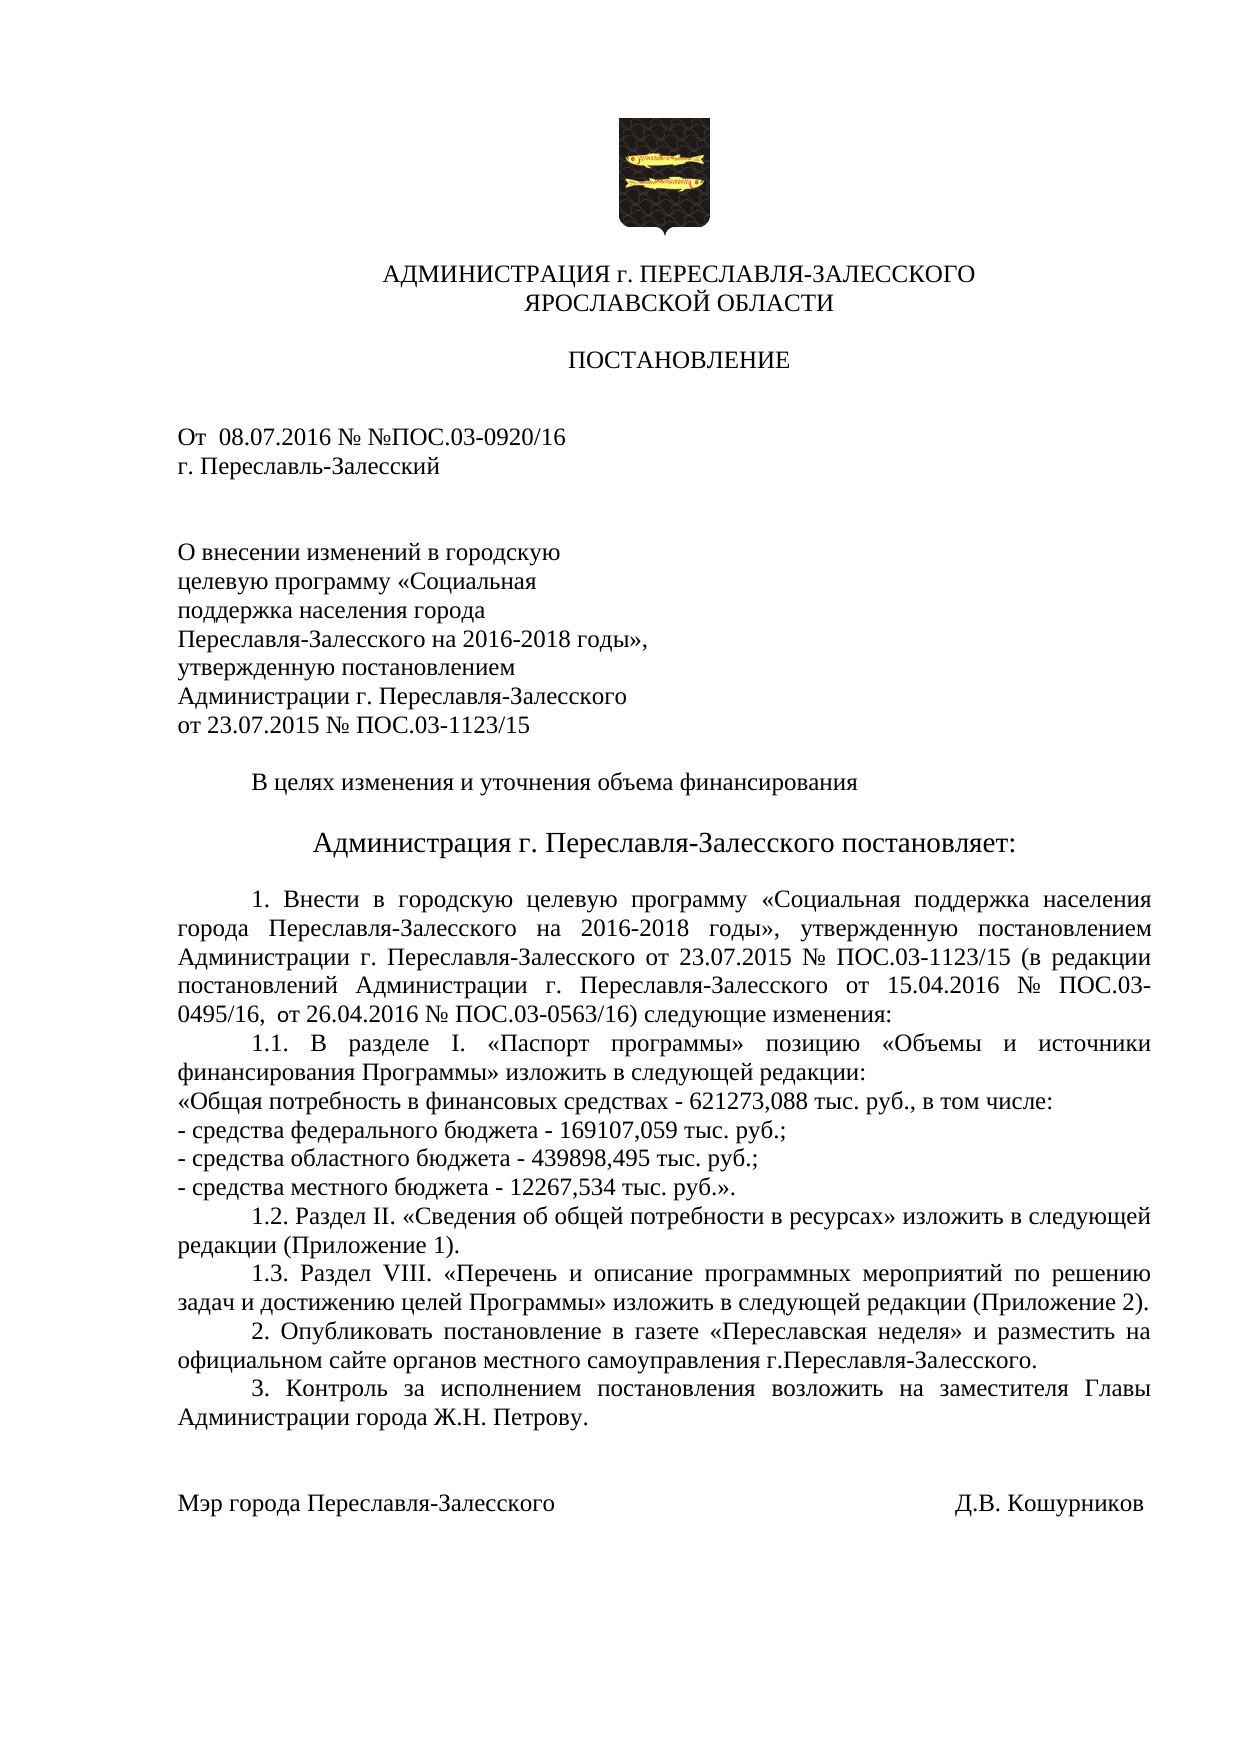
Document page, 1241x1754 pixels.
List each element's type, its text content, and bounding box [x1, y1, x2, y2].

text поддержка населения города [177, 595, 1152, 624]
text 1.1. В разделе I. «Паспорт программы» позицию «Объемы и источники финансирования Программы» изложить в следующей редакции: [177, 1028, 1152, 1086]
text ПОСТАНОВЛЕНИЕ [207, 346, 1152, 374]
text 3. Контроль за исполнением постановления возложить на заместителя Главы Администрации города Ж.Н. Петрову. [177, 1373, 1152, 1431]
text 2. Опубликовать постановление в газете «Переславская неделя» и разместить на официальном сайте органов местного самоуправления г.Переславля-Залесского. [177, 1316, 1152, 1373]
text Мэр города Переславля-Залесского Д.В. Кошурников [177, 1488, 1152, 1517]
text утвержденную постановлением [177, 652, 1152, 681]
text - средства местного бюджета - 12267,534 тыс. руб.». [177, 1172, 1152, 1201]
text Администрация г. Переславля-Залесского постановляет: [177, 825, 1152, 858]
text От 08.07.2016 № №ПОС.03-0920/16 [177, 422, 1152, 451]
text О внесении изменений в городскую [177, 537, 1152, 566]
text Переславля-Залесского на 2016-2018 годы», [177, 624, 1152, 652]
text ЯРОСЛАВСКОЙ ОБЛАСТИ [207, 288, 1152, 317]
text АДМИНИСТРАЦИЯ г. ПЕРЕСЛАВЛЯ-ЗАЛЕССКОГО [207, 259, 1152, 288]
text - средства областного бюджета - 439898,495 тыс. руб.; [177, 1143, 1152, 1172]
text 1. Внести в городскую целевую программу «Социальная поддержка населения города Переславля-Залесского на 2016-2018 годы», утвержденную постановлением Администрации г. Переславля-Залесского от 23.07.2015 № ПОС.03-1123/15 (в редакции постановлений Администрации г. Переславля-Залесского от 15.04.2016 № ПОС.03-0495/16, от 26.04.2016 № ПОС.03-0563/16) следующие изменения: [177, 884, 1152, 1028]
text - средства федерального бюджета - 169107,059 тыс. руб.; [177, 1115, 1152, 1143]
text Администрации г. Переславля-Залесского [177, 681, 1152, 710]
text г. Переславль-Залесский [177, 451, 1152, 480]
text 1.2. Раздел II. «Сведения об общей потребности в ресурсах» изложить в следующей редакции (Приложение 1). [177, 1201, 1152, 1258]
text от 23.07.2015 № ПОС.03-1123/15 [177, 710, 1152, 739]
text В целях изменения и уточнения объема финансирования [177, 767, 1152, 796]
text «Общая потребность в финансовых средствах - 621273,088 тыс. руб., в том числе: [177, 1086, 1152, 1115]
text 1.3. Раздел VIII. «Перечень и описание программных мероприятий по решению задач и достижению целей Программы» изложить в следующей редакции (Приложение 2). [177, 1258, 1152, 1316]
text целевую программу «Социальная [177, 566, 1152, 595]
